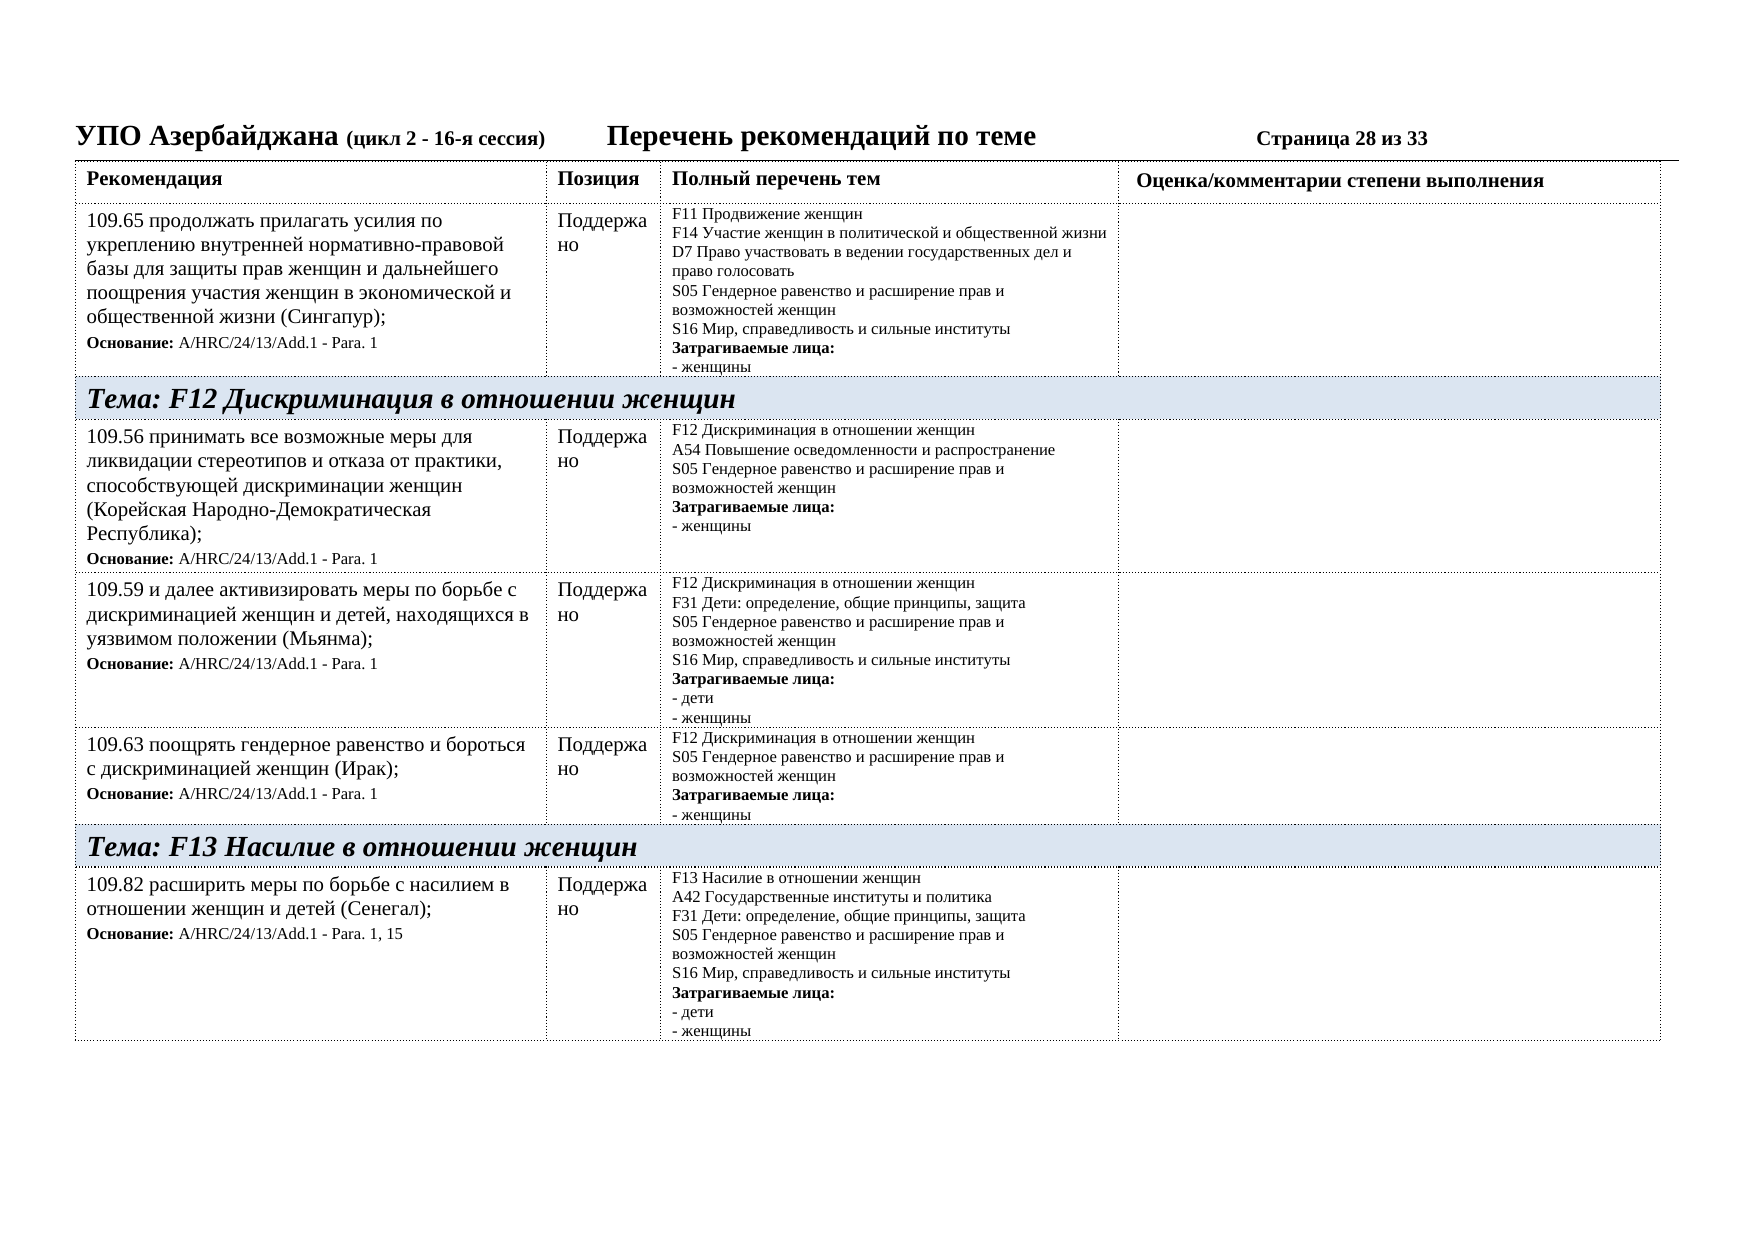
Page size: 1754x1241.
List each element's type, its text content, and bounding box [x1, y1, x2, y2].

table_cell [1119, 572, 1661, 727]
table_header Оценка/комментарии степени выполнения [1119, 161, 1661, 203]
table_cell Поддержано [546, 727, 661, 823]
table_cell F13 Насилие в отношении женщин A42 Государственные институты и политика F31 Дети: определение, общие принципы, защита S05 Гендерное равенство и расширение прав и возможностей женщин S16 Мир, справедливость и сильные институты Затрагиваемые лица: - дети - женщины [661, 866, 1119, 1040]
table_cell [661, 203, 1119, 376]
table_cell 109.59 и далее активизировать меры по борьбе с дискриминацией женщин и детей, находящихся в уязвимом положении (Мьянма); Основание: A/HRC/24/13/Add.1 - Para. 1 [75, 572, 546, 727]
table_cell Тема: F13 Насилие в отношении женщин [75, 824, 1661, 866]
table_cell Тема: F12 Дискриминация в отношении женщин [75, 376, 1661, 419]
table_cell [1119, 203, 1661, 376]
table_cell Поддержано [546, 419, 661, 572]
table_cell F12 Дискриминация в отношении женщин A54 Повышение осведомленности и распространение S05 Гендерное равенство и расширение прав и возможностей женщин Затрагиваемые лица: - женщины [661, 419, 1119, 572]
table_cell Поддержано [546, 572, 661, 727]
table_header Рекомендация [75, 161, 546, 203]
table_cell F12 Дискриминация в отношении женщин S05 Гендерное равенство и расширение прав и возможностей женщин Затрагиваемые лица: - женщины [661, 727, 1119, 823]
table_cell [1119, 419, 1661, 572]
table_header Позиция [546, 161, 661, 203]
table_cell Поддержано [546, 866, 661, 1040]
table_cell 109.63 поощрять гендерное равенство и бороться с дискриминацией женщин (Ирак); Основание: A/HRC/24/13/Add.1 - Para. 1 [75, 727, 546, 823]
table_cell 109.56 принимать все возможные меры для ликвидации стереотипов и отказа от практики, способствующей дискриминации женщин (Корейская Народно-Демократическая Республика); Основание: A/HRC/24/13/Add.1 - Para. 1 [75, 419, 546, 572]
table_cell F12 Дискриминация в отношении женщин F31 Дети: определение, общие принципы, защита S05 Гендерное равенство и расширение прав и возможностей женщин S16 Мир, справедливость и сильные институты Затрагиваемые лица: - дети - женщины [661, 572, 1119, 727]
table_cell Поддержано [546, 203, 661, 376]
table_cell 109.65 продолжать прилагать усилия по укреплению внутренней нормативно-правовой базы для защиты прав женщин и дальнейшего поощрения участия женщин в экономической и общественной жизни (Сингапур); Основание: A/HRC/24/13/Add.1 - Para. 1 [75, 203, 546, 376]
table_header Полный перечень тем [661, 161, 1119, 203]
table_cell [1119, 866, 1661, 1040]
table_cell 109.82 расширить меры по борьбе с насилием в отношении женщин и детей (Сенегал); Основание: A/HRC/24/13/Add.1 - Para. 1, 15 [75, 866, 546, 1040]
table_cell [1119, 727, 1661, 823]
